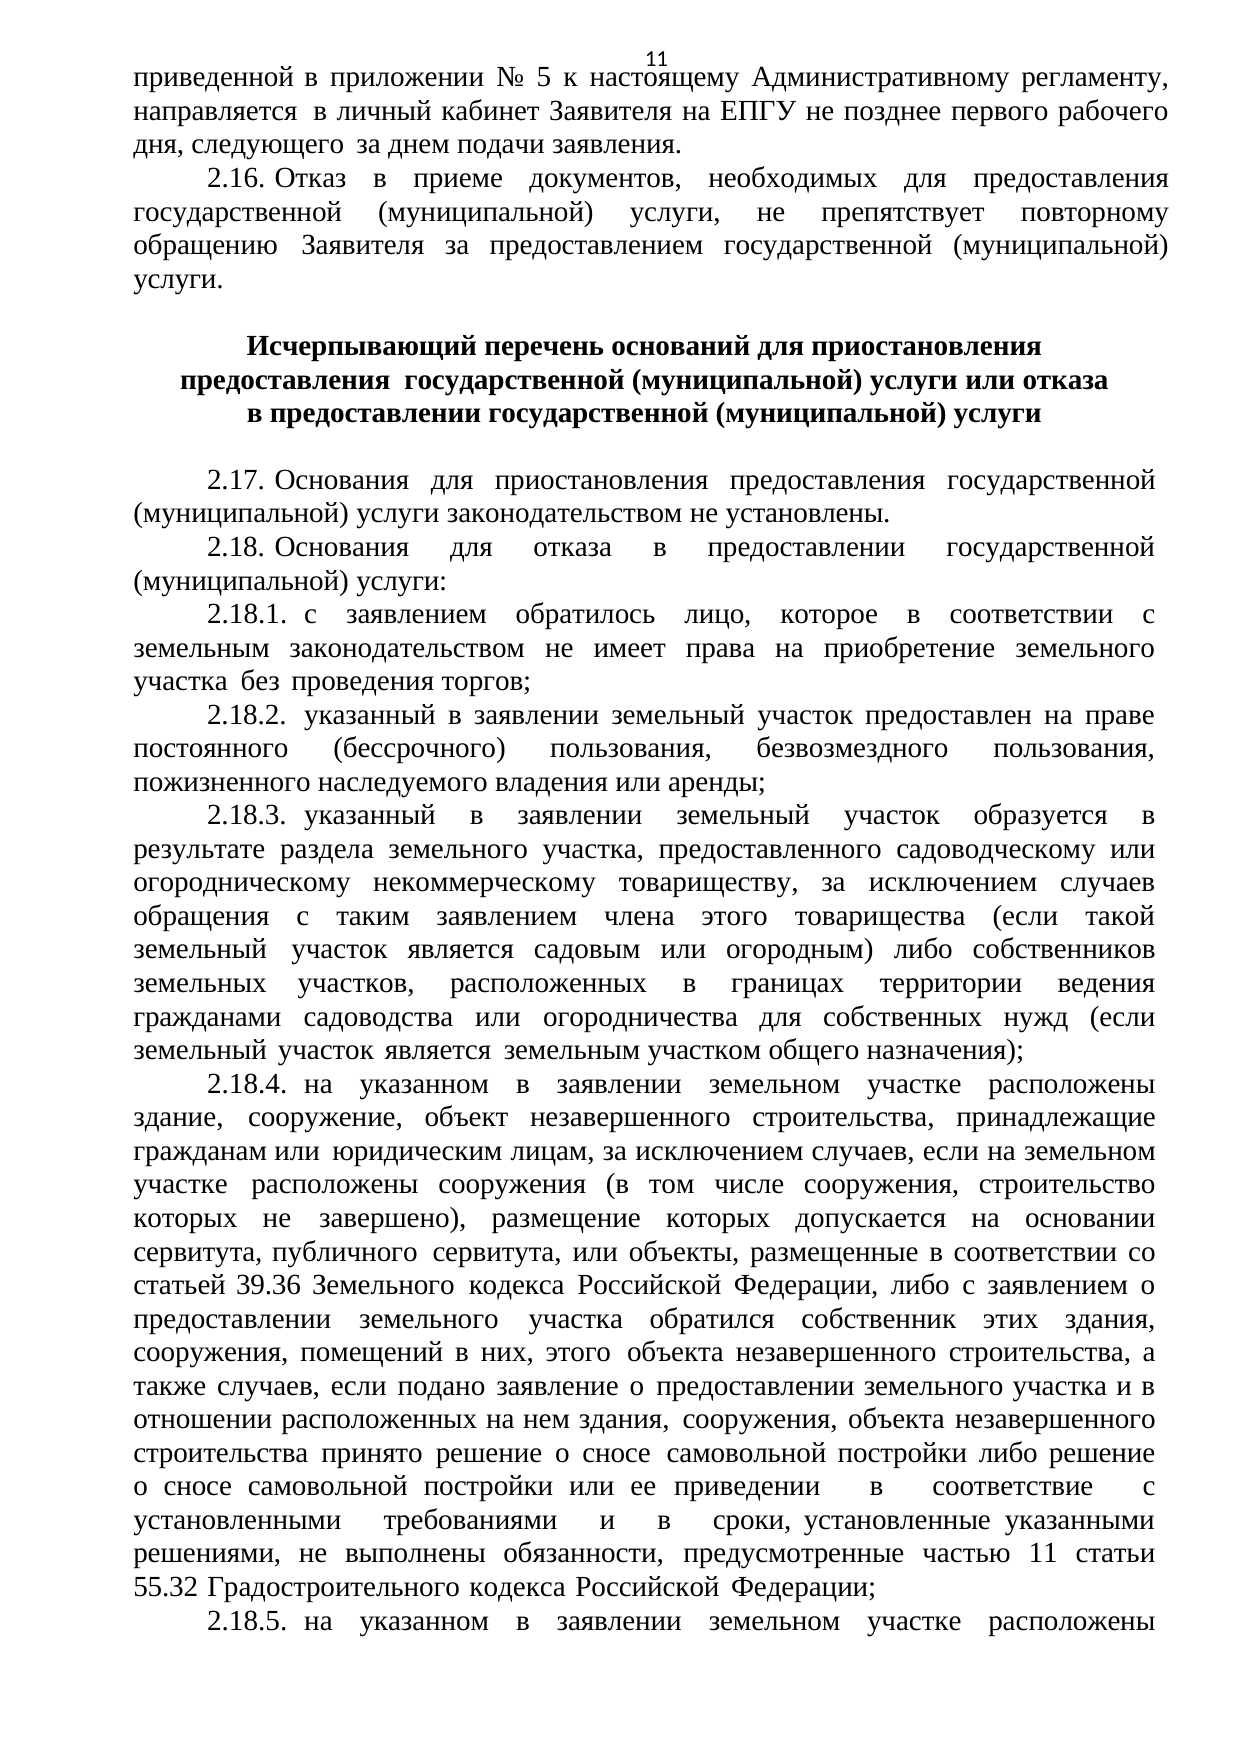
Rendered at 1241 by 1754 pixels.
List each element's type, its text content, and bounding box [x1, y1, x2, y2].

list на указанном в заявлении земельном участке расположены здание, сооружение, объект незавершенного строительства, принадлежащие гражданам или юридическим лицам, за исключением случаев, если на земельном участке расположены сооружения (в том числе сооружения, строительство которых не завершено), размещение которых допускается на основании сервитута, публичного сервитута, или объекты, размещенные в соответствии со статьей 39.36 Земельного кодекса Российской Федерации, либо с заявлением о предоставлении земельного участка обратился собственник этих здания, сооружения, помещений в них, этого объекта незавершенного строительства, а также случаев, если подано заявление о предоставлении земельного участка и в отношении расположенных на нем здания, сооружения, объекта незавершенного строительства принято решение о сносе самовольной постройки либо решение о сносе самовольной постройки или ее приведении в соответствие с установленными требованиями и в сроки, установленные указанными решениями, не выполнены обязанности, предусмотренные частью 11 статьи 55.32 Градостроительного кодекса Российской Федерации; [133, 1066, 1156, 1603]
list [133, 1603, 1155, 1636]
list Отказ в приеме документов, необходимых для предоставления государственной (муниципальной) услуги, не препятствует повторному обращению Заявителя за предоставлением государственной (муниципальной) услуги. [133, 160, 1169, 294]
subtitle Исчерпывающий перечень оснований для приостановления предоставления государственной (муниципальной) услуги или отказа [149, 328, 1139, 395]
text в предоставлении государственной (муниципальной) услуги [232, 395, 1057, 429]
list с заявлением обратилось лицо, которое в соответствии с земельным законодательством не имеет права на приобретение земельного участка без проведения торгов; [133, 596, 1155, 697]
list Основания для приостановления предоставления государственной (муниципальной) услуги законодательством не установлены. [133, 462, 1156, 529]
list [133, 59, 1169, 160]
list Основания для отказа в предоставлении государственной (муниципальной) услуги: [133, 529, 1155, 596]
list указанный в заявлении земельный участок предоставлен на праве постоянного (бессрочного) пользования, безвозмездного пользования, пожизненного наследуемого владения или аренды; [133, 697, 1155, 797]
list указанный в заявлении земельный участок образуется в результате раздела земельного участка, предоставленного садоводческому или огородническому некоммерческому товариществу, за исключением случаев обращения с таким заявлением члена этого товарищества (если такой земельный участок является садовым или огородным) либо собственников земельных участков, расположенных в границах территории ведения гражданами садоводства или огородничества для собственных нужд (если земельный участок является земельным участком общего назначения); [133, 797, 1156, 1066]
